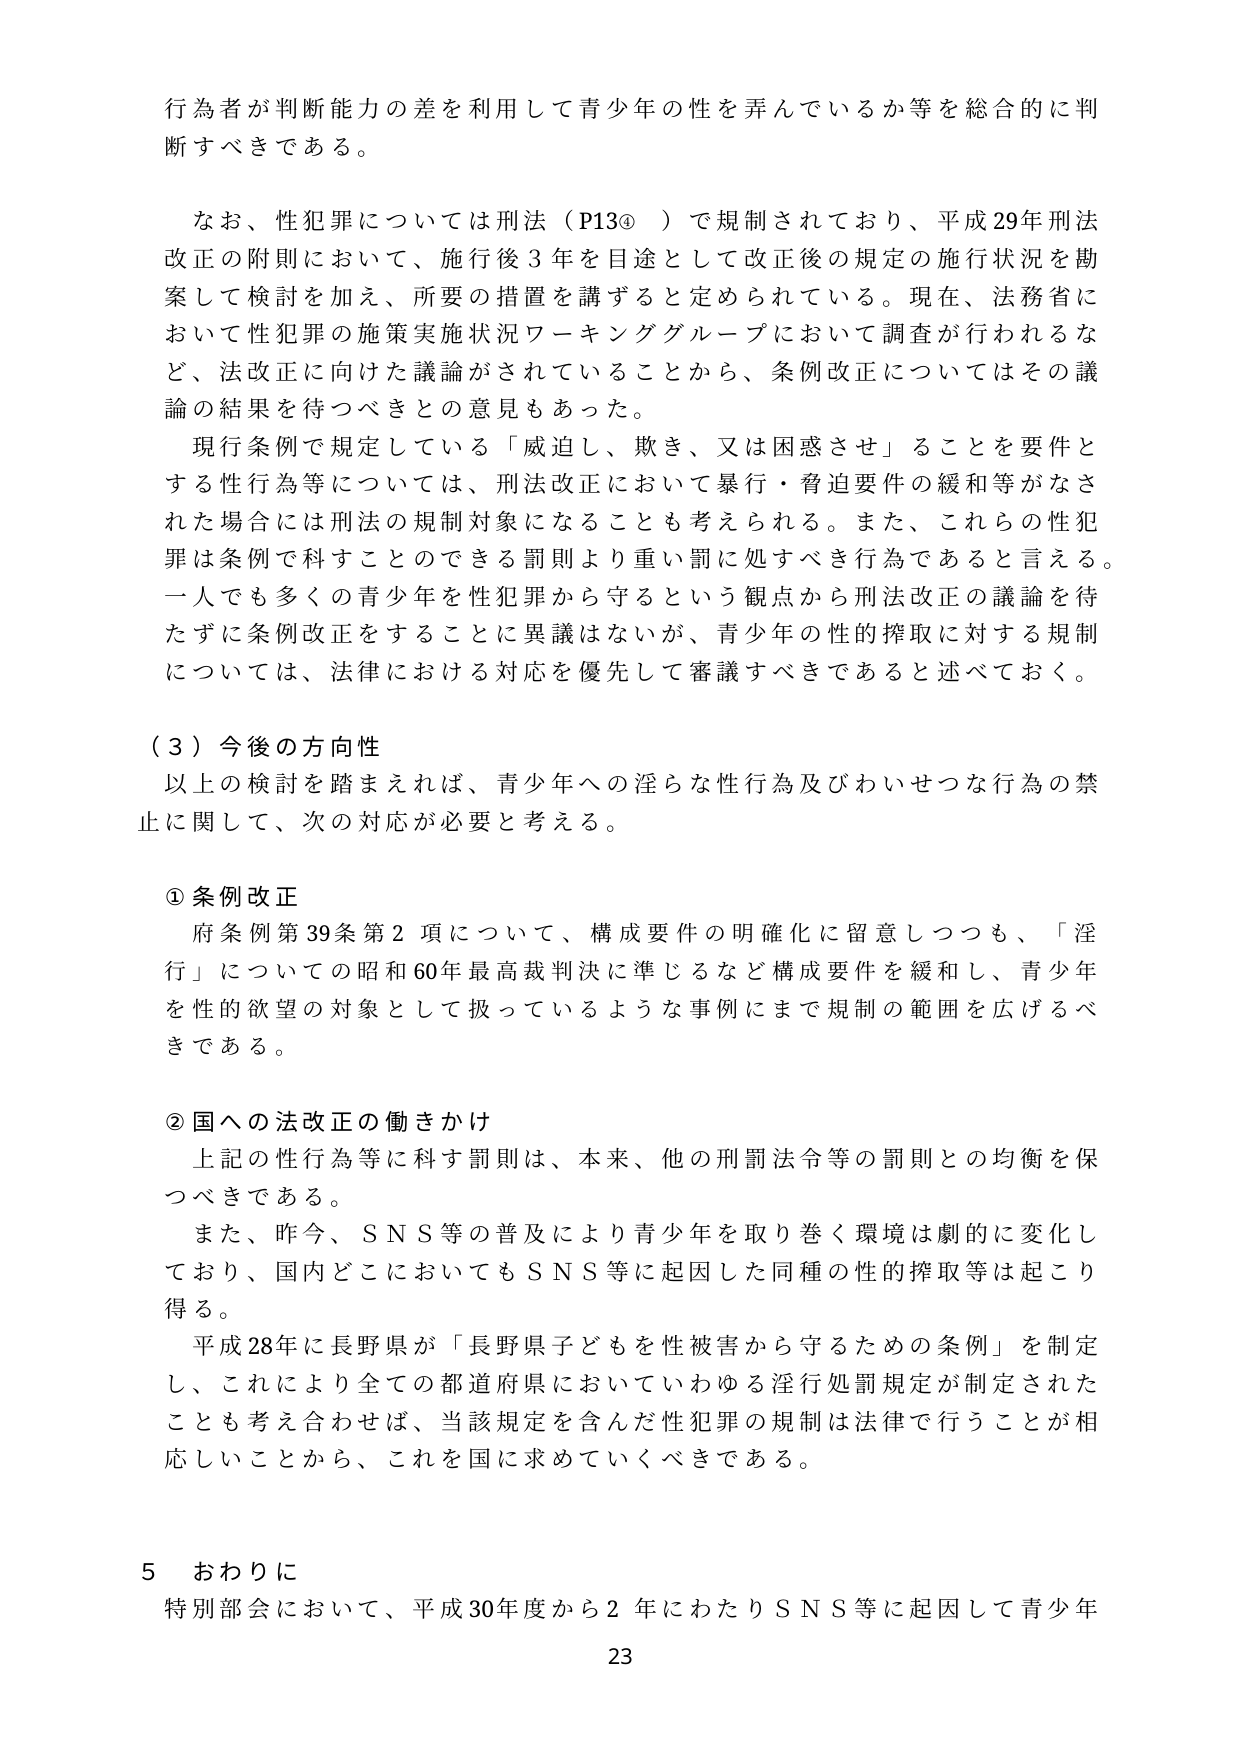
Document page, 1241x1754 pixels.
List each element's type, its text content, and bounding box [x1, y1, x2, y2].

text 上記の性行為等に科す罰則は、本来、他の刑罰法令等の罰則との均衡を保つべきである。 [161, 1139, 1103, 1214]
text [137, 1589, 1103, 1626]
text なお、性犯罪については刑法（P13④）で規制されており、平成29年刑法改正の附則において、施行後３年を目途として改正後の規定の施行状況を勘案して検討を加え、所要の措置を講ずると定められている。現在、法務省において性犯罪の施策実施状況ワーキンググループにおいて調査が行われるなど、法改正に向けた議論がされていることから、条例改正についてはその議論の結果を待つべきとの意見もあった。 [161, 201, 1103, 426]
text ②国への法改正の働きかけ [137, 1101, 1103, 1139]
text ①条例改正 [137, 876, 1103, 914]
text 以上の検討を踏まえれば、青少年への淫らな性行為及びわいせつな行為の禁止に関して、次の対応が必要と考える。 [137, 764, 1103, 839]
text 府条例第39条第2項について、構成要件の明確化に留意しつつも、「淫行」についての昭和60年最高裁判決に準じるなど構成要件を緩和し、青少年を性的欲望の対象として扱っているような事例にまで規制の範囲を広げるべきである。 [161, 914, 1103, 1064]
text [161, 89, 1103, 164]
text 現行条例で規定している「威迫し、欺き、又は困惑させ」ることを要件とする性行為等については、刑法改正において暴行・脅迫要件の緩和等がなされた場合には刑法の規制対象になることも考えられる。また、これらの性犯罪は条例で科すことのできる罰則より重い罰に処すべき行為であると言える。一人でも多くの青少年を性犯罪から守るという観点から刑法改正の議論を待たずに条例改正をすることに異議はないが、青少年の性的搾取に対する規制については、法律における対応を優先して審議すべきであると述べておく。 [137, 426, 1103, 689]
text また、昨今、ＳＮＳ等の普及により青少年を取り巻く環境は劇的に変化しており、国内どこにおいてもＳＮＳ等に起因した同種の性的搾取等は起こり得る。 [161, 1214, 1103, 1326]
text ５ おわりに [137, 1551, 1103, 1589]
text 平成28年に長野県が「長野県子どもを性被害から守るための条例」を制定し、これにより全ての都道府県においていわゆる淫行処罰規定が制定されたことも考え合わせば、当該規定を含んだ性犯罪の規制は法律で行うことが相応しいことから、これを国に求めていくべきである。 [161, 1326, 1103, 1476]
text （３）今後の方向性 [137, 726, 1103, 764]
